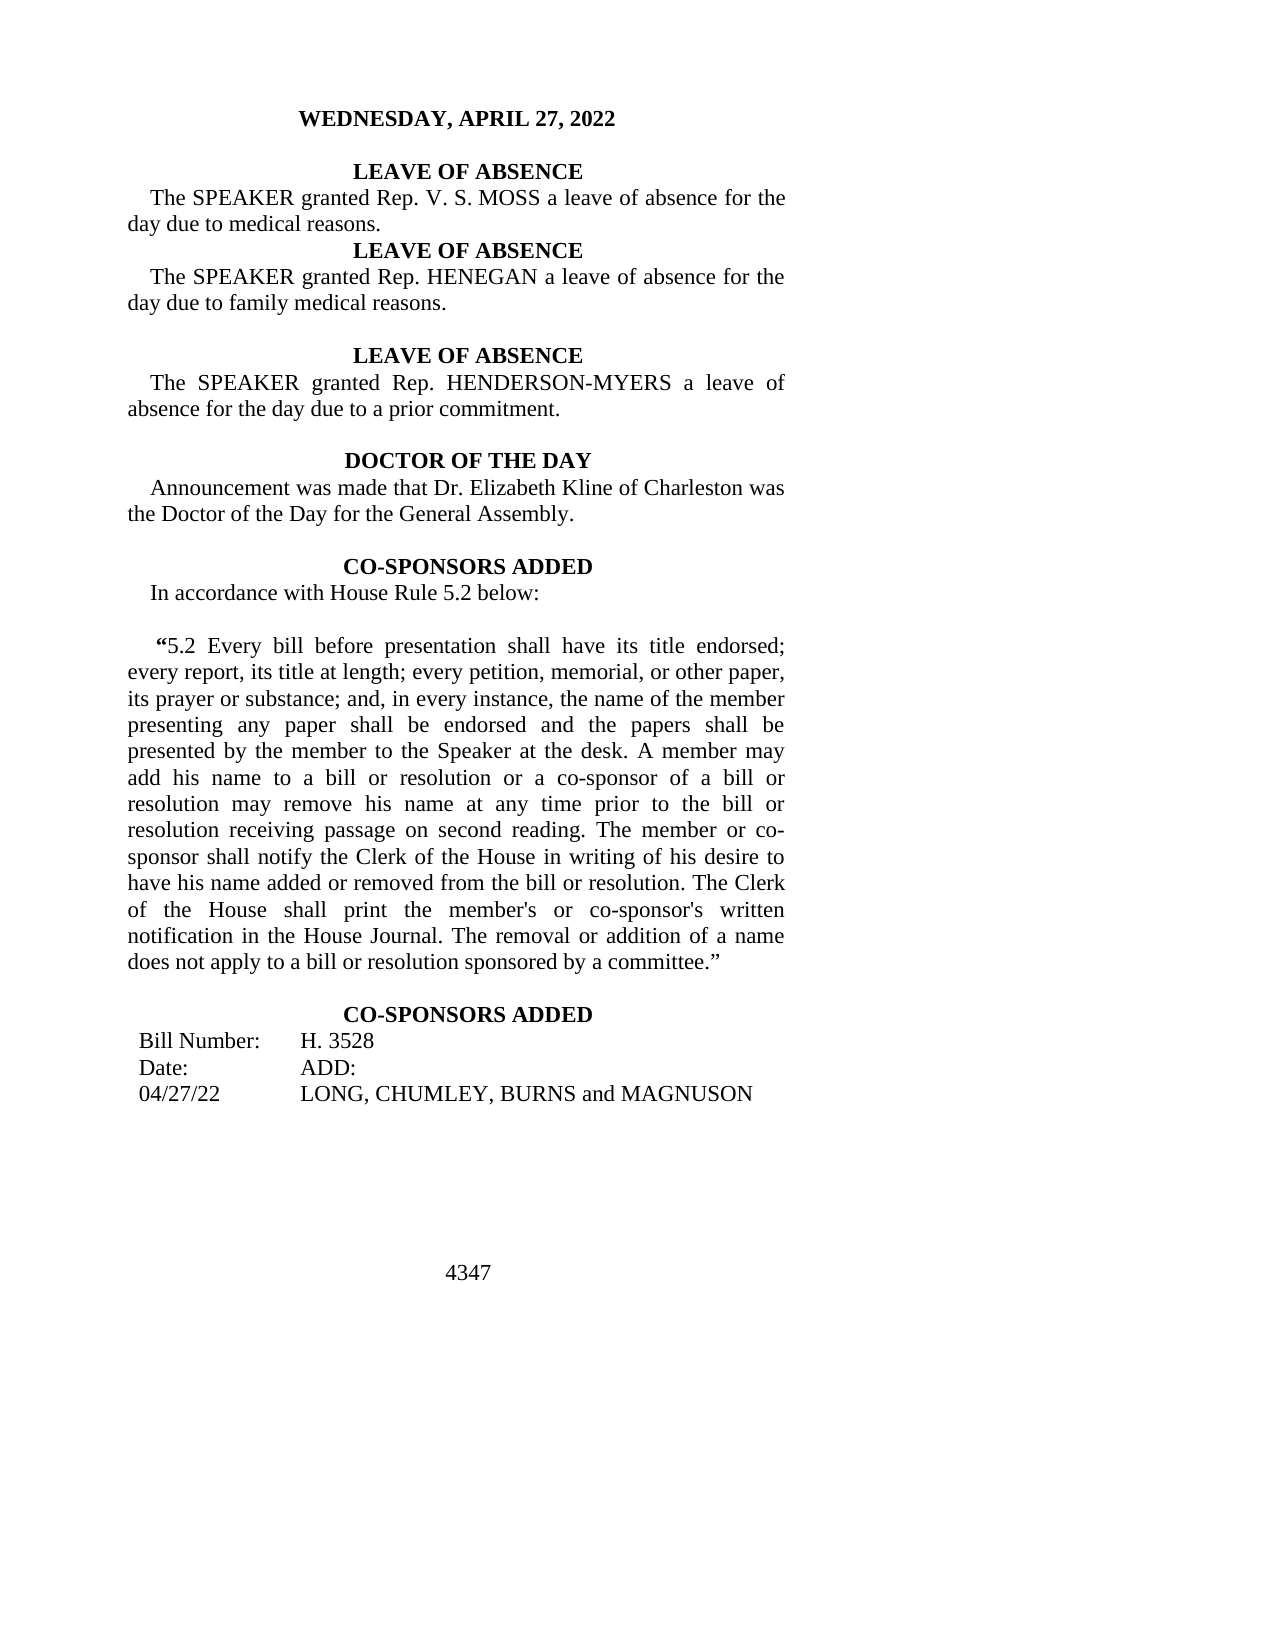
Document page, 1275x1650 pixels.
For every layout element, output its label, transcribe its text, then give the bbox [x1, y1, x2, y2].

text CO-SPONSORS ADDED [127, 553, 786, 579]
text The SPEAKER granted Rep. HENEGAN a leave of absence for the day due to family medical reasons. [127, 263, 786, 316]
table_cell Date: [128, 1054, 289, 1080]
text LEAVE OF ABSENCE [127, 237, 786, 263]
text DOCTOR OF THE DAY [127, 448, 786, 474]
table_cell 04/27/22 [128, 1080, 289, 1106]
text LEAVE OF ABSENCE [127, 342, 786, 368]
text CO-SPONSORS ADDED [127, 1001, 786, 1027]
text In accordance with House Rule 5.2 below: [127, 579, 786, 606]
table_header H. 3528 [289, 1028, 793, 1054]
table_cell ADD: [289, 1054, 793, 1080]
text LEAVE OF ABSENCE [127, 158, 786, 184]
table_cell LONG, CHUMLEY, BURNS and MAGNUSON [289, 1080, 793, 1106]
text The SPEAKER granted Rep. V. S. MOSS a leave of absence for the day due to medical reasons. [127, 184, 786, 237]
text “5.2 Every bill before presentation shall have its title endorsed; every report, its title at length; every petition, memorial, or other paper, its prayer or substance; and, in every instance, the name of the member presenting any paper shall be endorsed and the papers shall be presented by the member to the Speaker at the desk. A member may add his name to a bill or resolution or a co-sponsor of a bill or resolution may remove his name at any time prior to the bill or resolution receiving passage on second reading. The member or co-sponsor shall notify the Clerk of the House in writing of his desire to have his name added or removed from the bill or resolution. The Clerk of the House shall print the member's or co-sponsor's written notification in the House Journal. The removal or addition of a name does not apply to a bill or resolution sponsored by a committee.” [127, 632, 786, 975]
table_header Bill Number: [128, 1028, 289, 1054]
text The SPEAKER granted Rep. HENDERSON-MYERS a leave of absence for the day due to a prior commitment. [127, 368, 786, 421]
text Announcement was made that Dr. Elizabeth Kline of Charleston was the Doctor of the Day for the General Assembly. [127, 474, 786, 527]
